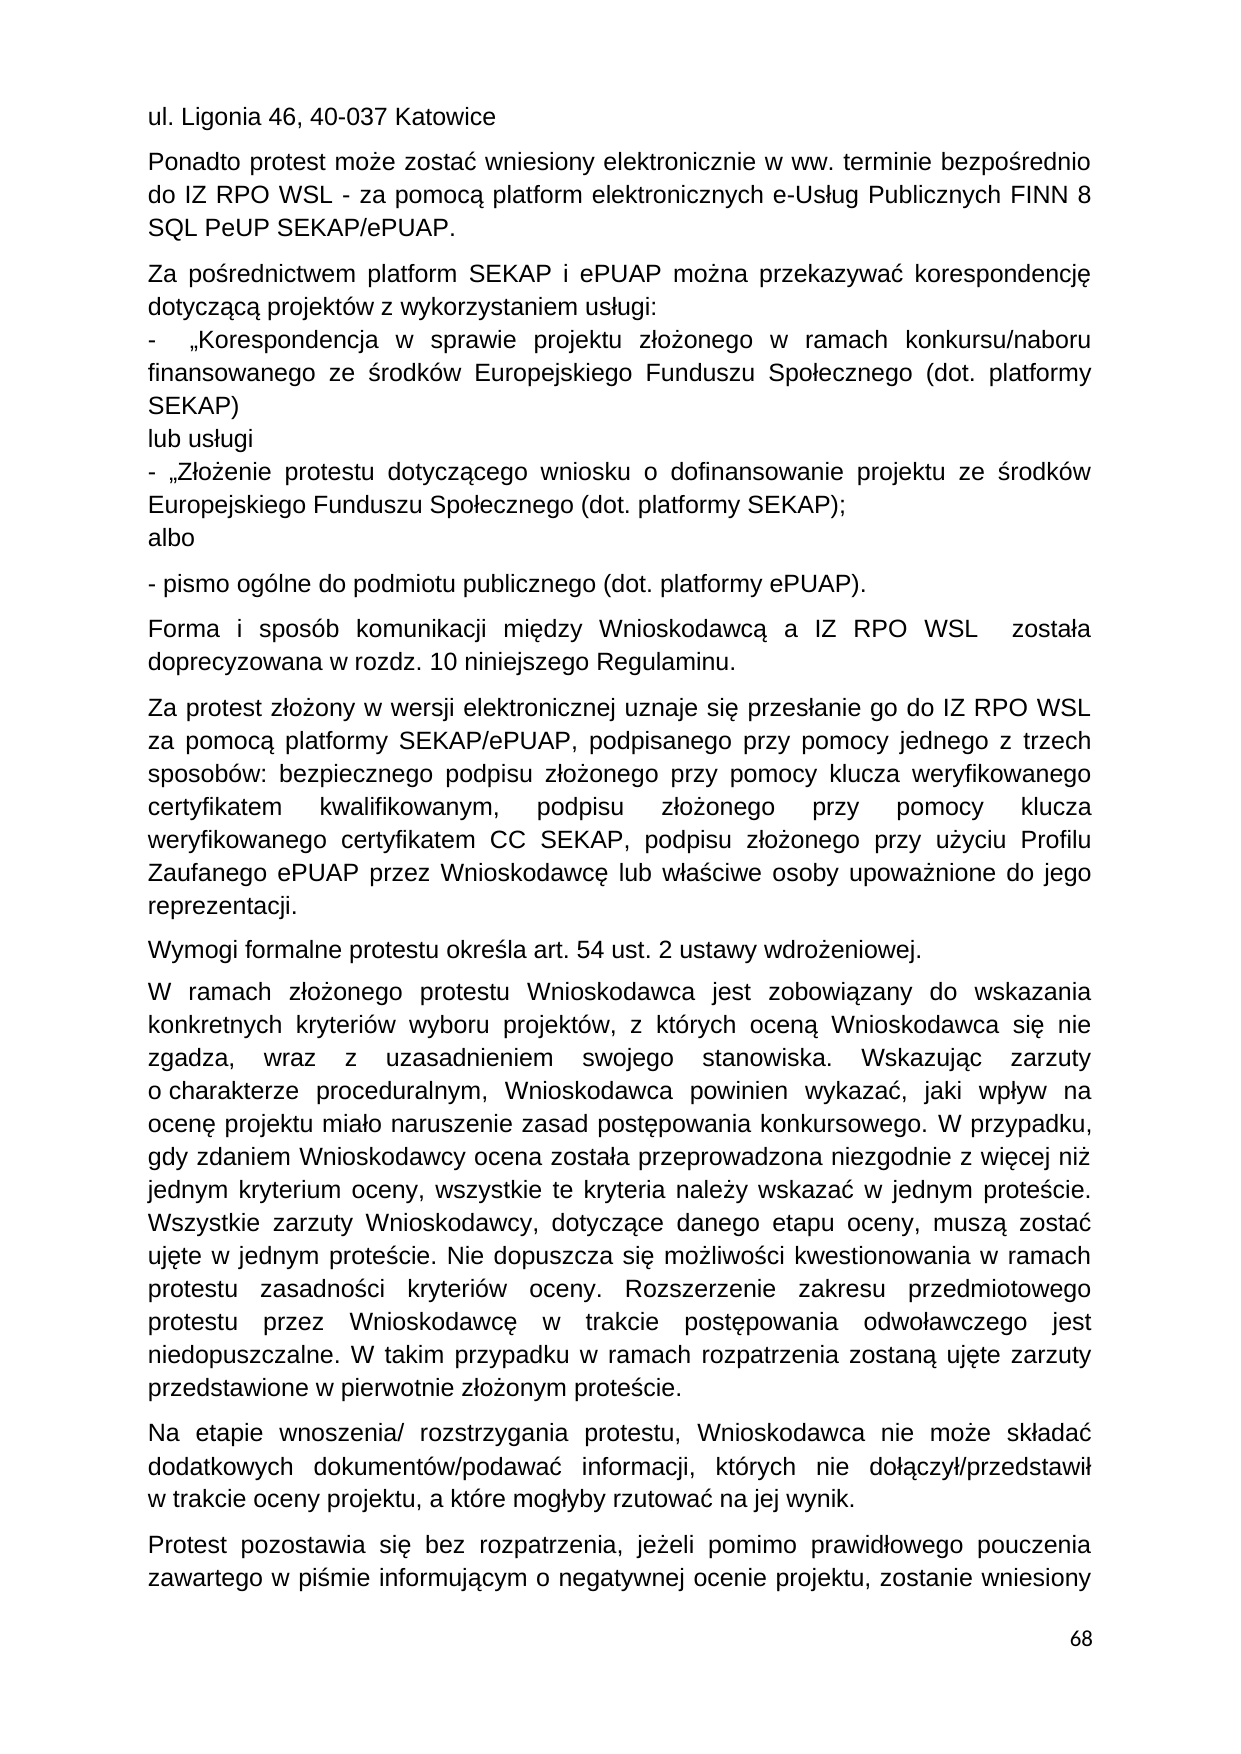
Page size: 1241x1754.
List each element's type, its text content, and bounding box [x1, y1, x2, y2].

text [148, 1530, 1093, 1592]
text ul. Ligonia 46, 40-037 Katowice [148, 102, 1093, 131]
text Za protest złożony w wersji elektronicznej uznaje się przesłanie go do IZ RPO WSL za pomocą platformy SEKAP/ePUAP, podpisanego przy pomocy jednego z trzech sposobów: bezpiecznego podpisu złożonego przy pomocy klucza weryfikowanego certyfikatem kwalifikowanym, podpisu złożonego przy pomocy klucza weryfikowanego certyfikatem CC SEKAP, podpisu złożonego przy użyciu Profilu Zaufanego ePUAP przez Wnioskodawcę lub właściwe osoby upoważnione do jego reprezentacji. [148, 693, 1093, 919]
text Forma i sposób komunikacji między Wnioskodawcą a IZ RPO WSL została doprecyzowana w rozdz. 10 niniejszego Regulaminu. [148, 614, 1093, 676]
text Ponadto protest może zostać wniesiony elektronicznie w ww. terminie bezpośrednio do IZ RPO WSL - za pomocą platform elektronicznych e-Usług Publicznych FINN 8 SQL PeUP SEKAP/ePUAP. [148, 147, 1093, 242]
text Wymogi formalne protestu określa art. 54 ust. 2 ustawy wdrożeniowej. [148, 936, 1093, 964]
text - pismo ogólne do podmiotu publicznego (dot. platformy ePUAP). [148, 568, 1093, 597]
text W ramach złożonego protestu Wnioskodawca jest zobowiązany do wskazania konkretnych kryteriów wyboru projektów, z których oceną Wnioskodawca się nie zgadza, wraz z uzasadnieniem swojego stanowiska. Wskazując zarzuty o charakterze proceduralnym, Wnioskodawca powinien wykazać, jaki wpływ na ocenę projektu miało naruszenie zasad postępowania konkursowego. W przypadku, gdy zdaniem Wnioskodawcy ocena została przeprowadzona niezgodnie z więcej niż jednym kryterium oceny, wszystkie te kryteria należy wskazać w jednym proteście. Wszystkie zarzuty Wnioskodawcy, dotyczące danego etapu oceny, muszą zostać ujęte w jednym proteście. Nie dopuszcza się możliwości kwestionowania w ramach protestu zasadności kryteriów oceny. Rozszerzenie zakresu przedmiotowego protestu przez Wnioskodawcę w trakcie postępowania odwoławczego jest niedopuszczalne. W takim przypadku w ramach rozpatrzenia zostaną ujęte zarzuty przedstawione w pierwotnie złożonym proteście. [148, 977, 1093, 1402]
text albo [148, 523, 1093, 552]
text - „Korespondencja w sprawie projektu złożonego w ramach konkursu/naboru finansowanego ze środków Europejskiego Funduszu Społecznego (dot. platformy SEKAP) [148, 325, 1093, 420]
text lub usługi [148, 424, 1093, 453]
text Za pośrednictwem platform SEKAP i ePUAP można przekazywać korespondencję dotyczącą projektów z wykorzystaniem usługi: [148, 259, 1093, 321]
text Na etapie wnoszenia/ rozstrzygania protestu, Wnioskodawca nie może składać dodatkowych dokumentów/podawać informacji, których nie dołączył/przedstawił w trakcie oceny projektu, a które mogłyby rzutować na jej wynik. [148, 1418, 1093, 1513]
text - „Złożenie protestu dotyczącego wniosku o dofinansowanie projektu ze środków Europejskiego Funduszu Społecznego (dot. platformy SEKAP); [148, 457, 1093, 519]
